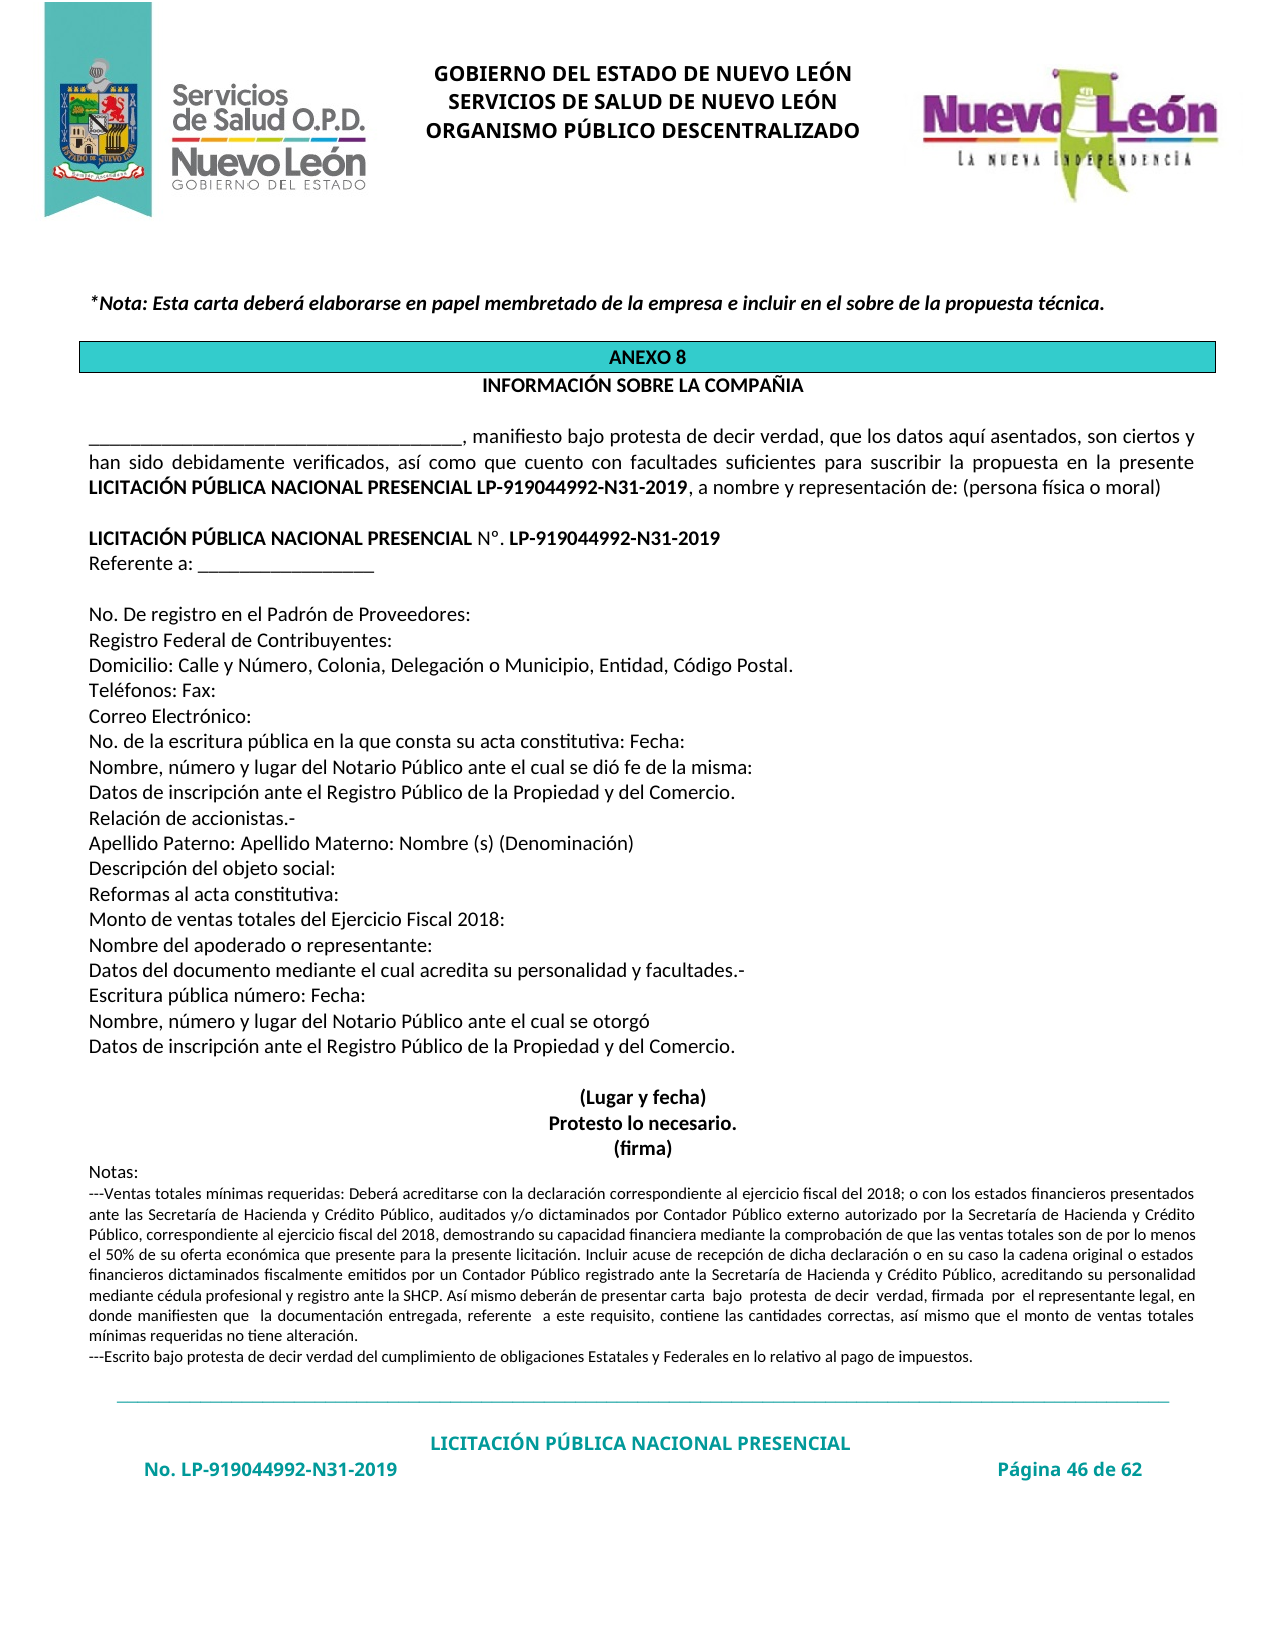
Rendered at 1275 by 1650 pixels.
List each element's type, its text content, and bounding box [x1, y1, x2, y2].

text ____________________________________, manifiesto bajo protesta de decir verdad, que los datos aquí asentados, son ciertos y han sido debidamente verificados, así como que cuento con facultades suficientes para suscribir la propuesta en la presente LICITACIÓN PÚBLICA NACIONAL PRESENCIAL LP-919044992-N31-2019, a nombre y representación de: (persona física o moral) [89, 423, 1197, 500]
text Registro Federal de Contribuyentes: [89, 627, 1197, 652]
text Referente a: _________________ [89, 551, 1197, 576]
text Domicilio: Calle y Número, Colonia, Delegación o Municipio, Entidad, Código Postal. [89, 652, 1197, 678]
text Teléfonos: Fax: [89, 678, 1197, 703]
text (firma) [89, 1135, 1197, 1161]
text Reformas al acta constitutiva: [89, 881, 1197, 906]
text ANEXO 8 [80, 342, 1215, 372]
text Notas: [89, 1161, 1197, 1183]
text No. De registro en el Padrón de Proveedores: [89, 601, 1197, 627]
text Monto de ventas totales del Ejercicio Fiscal 2018: [89, 906, 1197, 932]
text Protesto lo necesario. [89, 1110, 1197, 1135]
text Correo Electrónico: [89, 703, 1197, 728]
text Nombre, número y lugar del Notario Público ante el cual se dió fe de la misma: [89, 754, 1197, 779]
text Nombre, número y lugar del Notario Público ante el cual se otorgó [89, 1008, 1197, 1033]
text Descripción del objeto social: [89, 856, 1197, 881]
text Datos de inscripción ante el Registro Público de la Propiedad y del Comercio. [89, 1033, 1197, 1059]
text Apellido Paterno: Apellido Materno: Nombre (s) (Denominación) [89, 830, 1197, 856]
text *Nota: Esta carta deberá elaborarse en papel membretado de la empresa e incluir en el sobre de la propuesta técnica. [89, 290, 1197, 316]
text Nombre del apoderado o representante: [89, 932, 1197, 957]
text (Lugar y fecha) [89, 1084, 1197, 1110]
text Datos de inscripción ante el Registro Público de la Propiedad y del Comercio. [89, 779, 1197, 805]
picture [15, 2, 1249, 229]
text ---Ventas totales mínimas requeridas: Deberá acreditarse con la declaración correspondiente al ejercicio fiscal del 2018; o con los estados financieros presentados ante las Secretaría de Hacienda y Crédito Público, auditados y/o dictaminados por Contador Público externo autorizado por la Secretaría de Hacienda y Crédito Público, correspondiente al ejercicio fiscal del 2018, demostrando su capacidad financiera mediante la comprobación de que las ventas totales son de por lo menos el 50% de su oferta económica que presente para la presente licitación. Incluir acuse de recepción de dicha declaración o en su caso la cadena original o estados financieros dictaminados fiscalmente emitidos por un Contador Público registrado ante la Secretaría de Hacienda y Crédito Público, acreditando su personalidad mediante cédula profesional y registro ante la SHCP. Así mismo deberán de presentar carta bajo protesta de decir verdad, firmada por el representante legal, en donde manifiesten que la documentación entregada, referente a este requisito, contiene las cantidades correctas, así mismo que el monto de ventas totales mínimas requeridas no tiene alteración. [89, 1183, 1197, 1346]
text No. de la escritura pública en la que consta su acta constitutiva: Fecha: [89, 728, 1197, 754]
text Relación de accionistas.- [89, 805, 1197, 830]
text Escritura pública número: Fecha: [89, 983, 1197, 1008]
text ---Escrito bajo protesta de decir verdad del cumplimiento de obligaciones Estatales y Federales en lo relativo al pago de impuestos. [89, 1346, 1197, 1366]
text Datos del documento mediante el cual acredita su personalidad y facultades.- [89, 957, 1197, 983]
text LICITACIÓN PÚBLICA NACIONAL PRESENCIAL Nº. LP-919044992-N31-2019 [89, 525, 1197, 551]
text INFORMACIÓN SOBRE LA COMPAÑIA [89, 373, 1197, 398]
